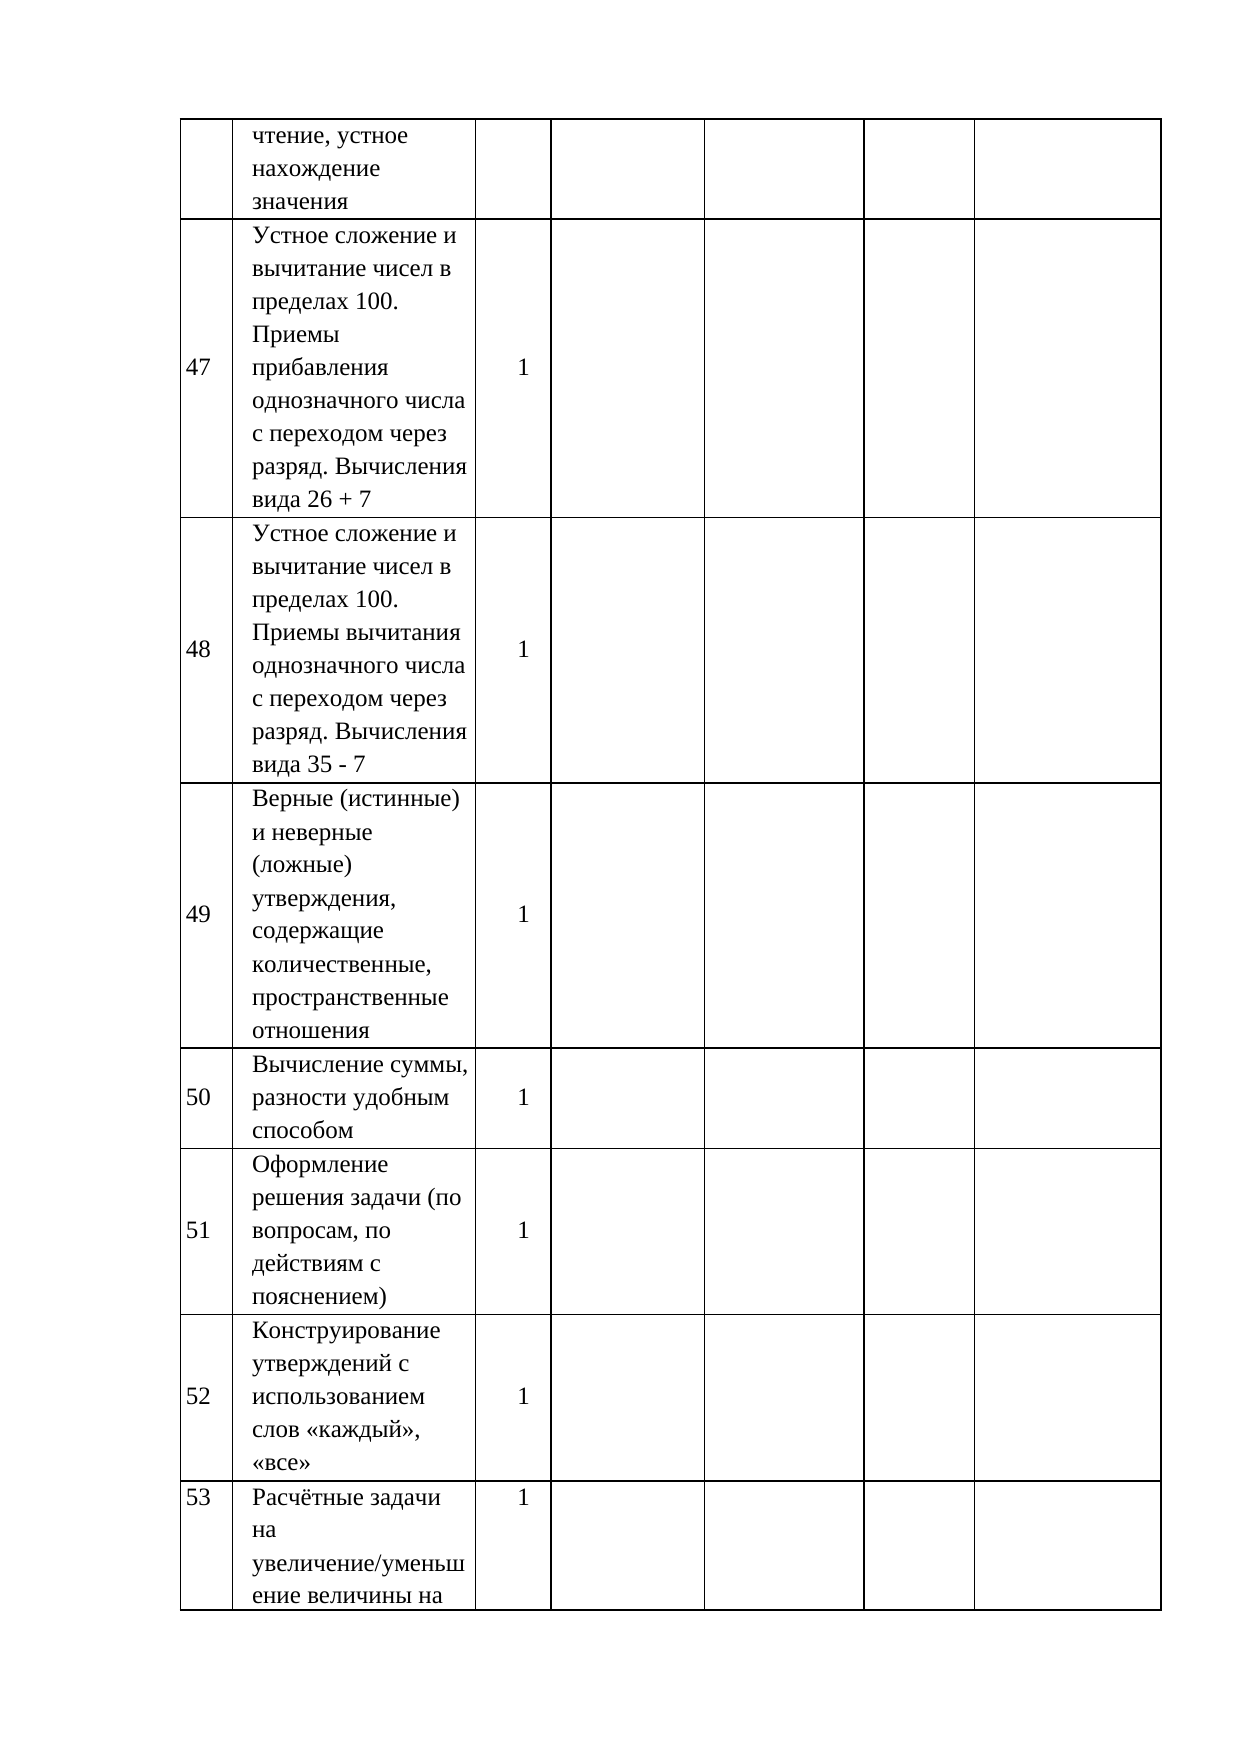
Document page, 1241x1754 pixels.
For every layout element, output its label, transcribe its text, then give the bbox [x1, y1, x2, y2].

table_cell [552, 518, 704, 782]
table_cell Оформление решения задачи (по вопросам, по действиям с пояснением) [233, 1149, 475, 1314]
table_cell [975, 1049, 1160, 1147]
table_cell [705, 518, 863, 782]
table_cell 1 [476, 1315, 550, 1480]
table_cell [233, 1482, 475, 1609]
table_cell [552, 1049, 704, 1147]
table_cell [865, 220, 974, 517]
table_cell 1 [476, 1049, 550, 1147]
table_cell [705, 1049, 863, 1147]
table_cell 46 [181, 120, 232, 218]
table_cell 52 [181, 1315, 232, 1480]
table_cell 1 [476, 1149, 550, 1314]
table_cell Конструирование утверждений с использованием слов «каждый», «все» [233, 1315, 475, 1480]
table_cell [705, 1315, 863, 1480]
table_cell 1 [476, 1482, 550, 1609]
table_cell 51 [181, 1149, 232, 1314]
table_cell Устное сложение и вычитание чисел в пределах 100. Приемы вычитания однозначного числа с переходом через разряд. Вычисления вида 35 - 7 [233, 518, 475, 782]
table_cell 1 [476, 220, 550, 517]
table_cell [552, 1149, 704, 1314]
table_cell [975, 518, 1160, 782]
table_cell [865, 120, 974, 218]
table_cell [975, 1315, 1160, 1480]
table_cell [552, 120, 704, 218]
table_cell [552, 1315, 704, 1480]
table_cell [975, 220, 1160, 517]
table_cell 50 [181, 1049, 232, 1147]
table_cell [975, 1482, 1160, 1609]
table_cell [552, 220, 704, 517]
table_cell [865, 1049, 974, 1147]
table_cell Устное сложение и вычитание чисел в пределах 100. Приемы прибавления однозначного числа с переходом через разряд. Вычисления вида 26 + 7 [233, 220, 475, 517]
table_cell [865, 1482, 974, 1609]
table_cell [865, 784, 974, 1047]
table_cell [705, 220, 863, 517]
table_cell [975, 120, 1160, 218]
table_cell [233, 120, 475, 218]
table_cell 1 [476, 784, 550, 1047]
table_cell [975, 784, 1160, 1047]
table_cell 49 [181, 784, 232, 1047]
table_cell 48 [181, 518, 232, 782]
table_cell Вычисление суммы, разности удобным способом [233, 1049, 475, 1147]
table_cell [975, 1149, 1160, 1314]
table_cell 53 [181, 1482, 232, 1609]
table_cell [865, 1149, 974, 1314]
table_cell 1 [476, 518, 550, 782]
table_cell [705, 1482, 863, 1609]
table_cell [552, 784, 704, 1047]
table_cell Верные (истинные) и неверные (ложные) утверждения, содержащие количественные, пространственные отношения [233, 784, 475, 1047]
table_cell [705, 120, 863, 218]
table_cell [865, 1315, 974, 1480]
table_cell [552, 1482, 704, 1609]
table_cell [705, 784, 863, 1047]
table_cell 47 [181, 220, 232, 517]
table_cell [865, 518, 974, 782]
table_cell 1 [476, 120, 550, 218]
table_cell [705, 1149, 863, 1314]
